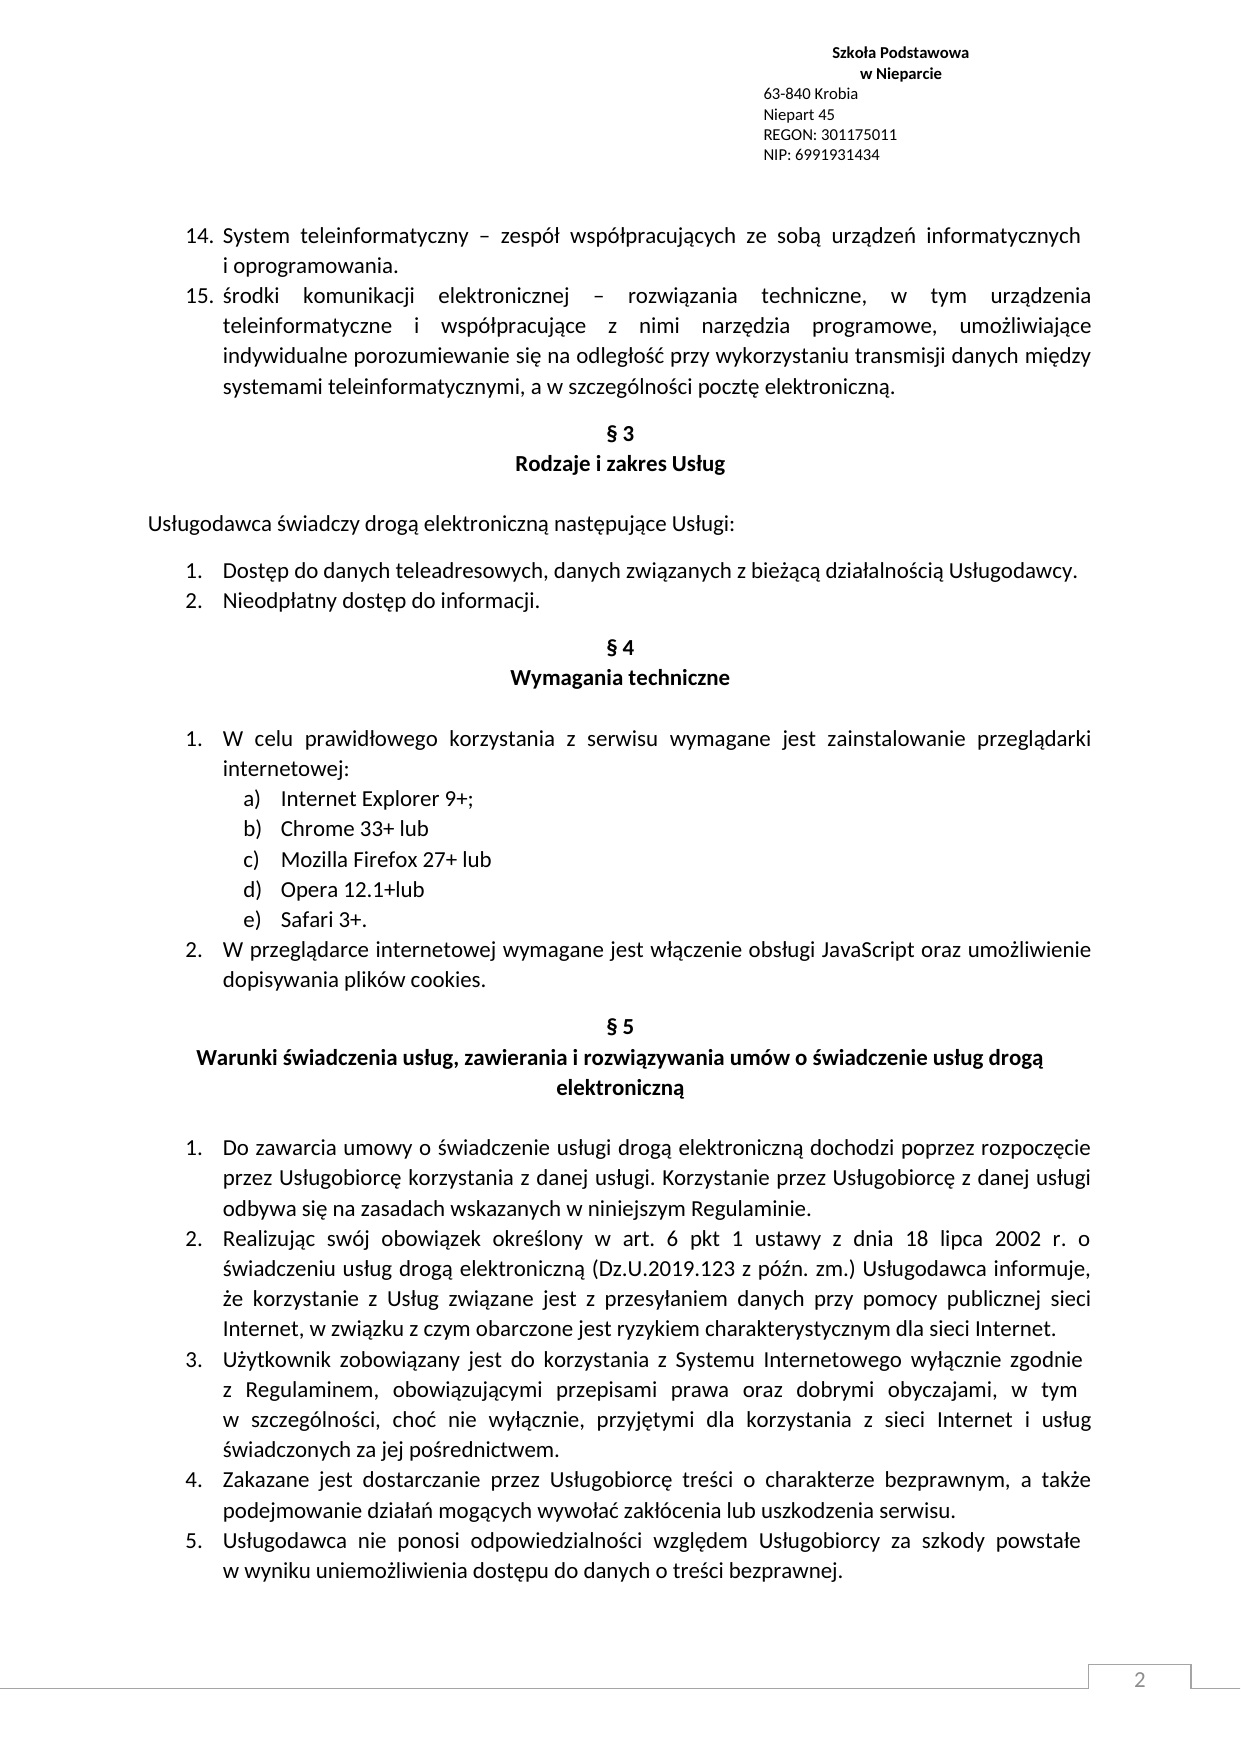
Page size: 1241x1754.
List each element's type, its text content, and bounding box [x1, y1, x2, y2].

text § 4 [148, 633, 1093, 661]
text Warunki świadczenia usług, zawierania i rozwiązywania umów o świadczenie usług drogą elektroniczną [148, 1043, 1093, 1101]
text § 5 [148, 1012, 1093, 1040]
list W przeglądarce internetowej wymagane jest włączenie obsługi JavaScript oraz umożliwienie dopisywania plików cookies. [185, 935, 1093, 993]
list Realizując swój obowiązek określony w art. 6 pkt 1 ustawy z dnia 18 lipca 2002 r. o świadczeniu usług drogą elektroniczną (Dz.U.2019.123 z późn. zm.) Usługodawca informuje, że korzystanie z Usług związane jest z przesyłaniem danych przy pomocy publicznej sieci Internet, w związku z czym obarczone jest ryzykiem charakterystycznym dla sieci Internet. [185, 1224, 1093, 1342]
list Chrome 33+ lub [243, 814, 1093, 842]
list Zakazane jest dostarczanie przez Usługobiorcę treści o charakterze bezprawnym, a także podejmowanie działań mogących wywołać zakłócenia lub uszkodzenia serwisu. [185, 1466, 1093, 1524]
list Dostęp do danych teleadresowych, danych związanych z bieżącą działalnością Usługodawcy. [185, 556, 1093, 584]
text Usługodawca świadczy drogą elektroniczną następujące Usługi: [148, 509, 1093, 537]
list W celu prawidłowego korzystania z serwisu wymagane jest zainstalowanie przeglądarki internetowej: [185, 724, 1093, 782]
text Rodzaje i zakres Usług [148, 449, 1093, 477]
list Do zawarcia umowy o świadczenie usługi drogą elektroniczną dochodzi poprzez rozpoczęcie przez Usługobiorcę korzystania z danej usługi. Korzystanie przez Usługobiorcę z danej usługi odbywa się na zasadach wskazanych w niniejszym Regulaminie. [185, 1133, 1093, 1222]
list Usługodawca nie ponosi odpowiedzialności względem Usługobiorcy za szkody powstałe w wyniku uniemożliwienia dostępu do danych o treści bezprawnej. [185, 1526, 1093, 1584]
list Opera 12.1+lub [243, 875, 1093, 903]
list środki komunikacji elektronicznej – rozwiązania techniczne, w tym urządzenia teleinformatyczne i współpracujące z nimi narzędzia programowe, umożliwiające indywidualne porozumiewanie się na odległość przy wykorzystaniu transmisji danych między systemami teleinformatycznymi, a w szczególności pocztę elektroniczną. [185, 281, 1093, 400]
text Wymagania techniczne [148, 663, 1093, 691]
list Nieodpłatny dostęp do informacji. [185, 586, 1093, 614]
list Użytkownik zobowiązany jest do korzystania z Systemu Internetowego wyłącznie zgodnie z Regulaminem, obowiązującymi przepisami prawa oraz dobrymi obyczajami, w tym w szczególności, choć nie wyłącznie, przyjętymi dla korzystania z sieci Internet i usług świadczonych za jej pośrednictwem. [185, 1345, 1093, 1463]
list Safari 3+. [243, 905, 1093, 933]
text § 3 [148, 419, 1093, 447]
list Internet Explorer 9+; [243, 784, 1093, 812]
list Mozilla Firefox 27+ lub [243, 845, 1093, 873]
list System teleinformatyczny – zespół współpracujących ze sobą urządzeń informatycznych i oprogramowania. [185, 221, 1093, 279]
